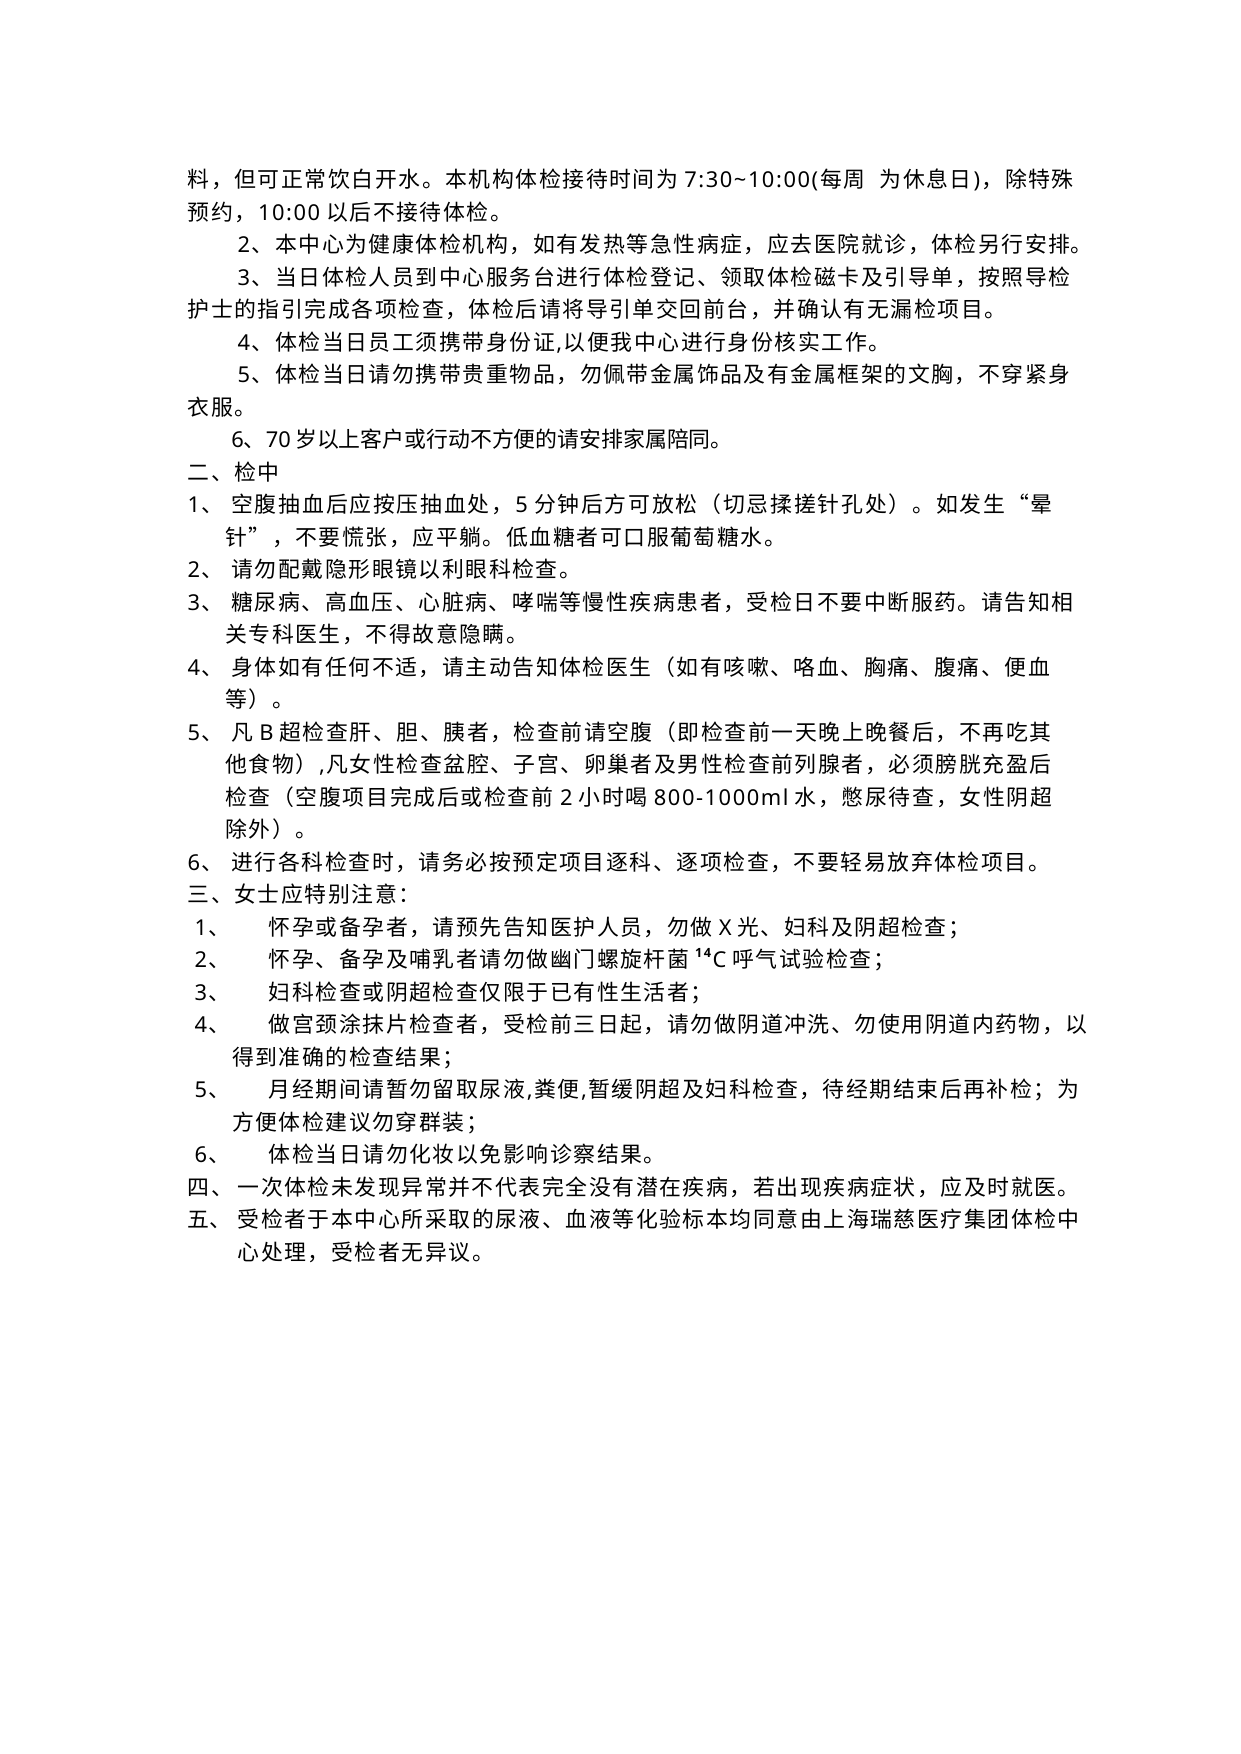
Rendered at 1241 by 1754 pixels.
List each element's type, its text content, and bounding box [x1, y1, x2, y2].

text 2、本中心为健康体检机构，如有发热等急性病症，应去医院就诊，体检另行安排。 [187, 227, 1088, 259]
list 怀孕、备孕及哺乳者请勿做幽门螺旋杆菌14C呼气试验检查； [194, 942, 1088, 974]
text 二、检中 [187, 454, 1053, 487]
list 糖尿病、高血压、心脏病、哮喘等慢性疾病患者，受检日不要中断服药。请告知相关专科医生，不得故意隐瞒。 [187, 584, 1088, 649]
text 5、体检当日请勿携带贵重物品，勿佩带金属饰品及有金属框架的文胸，不穿紧身衣服。 [187, 357, 1088, 422]
list 月经期间请暂勿留取尿液,粪便,暂缓阴超及妇科检查，待经期结束后再补检；为方便体检建议勿穿群装； [194, 1072, 1088, 1137]
list 妇科检查或阴超检查仅限于已有性生活者； [194, 974, 1088, 1007]
list 做宫颈涂抹片检查者，受检前三日起，请勿做阴道冲洗、勿使用阴道内药物，以得到准确的检查结果； [194, 1007, 1088, 1072]
list 体检当日请勿化妆以免影响诊察结果。 [194, 1137, 1088, 1169]
text 3、当日体检人员到中心服务台进行体检登记、领取体检磁卡及引导单，按照导检护士的指引完成各项检查，体检后请将导引单交回前台，并确认有无漏检项目。 [187, 259, 1088, 324]
list 空腹抽血后应按压抽血处，5分钟后方可放松（切忌揉搓针孔处）。如发生“晕针”，不要慌张，应平躺。低血糖者可口服葡萄糖水。 [187, 487, 1053, 552]
list 身体如有任何不适，请主动告知体检医生（如有咳嗽、咯血、胸痛、腹痛、便血等）。 [187, 649, 1088, 714]
list 进行各科检查时，请务必按预定项目逐科、逐项检查，不要轻易放弃体检项目。 [187, 844, 1053, 877]
list 凡B超检查肝、胆、胰者，检查前请空腹（即检查前一天晚上晚餐后，不再吃其他食物）,凡女性检查盆腔、子宫、卵巢者及男性检查前列腺者，必须膀胱充盈后检查（空腹项目完成后或检查前2小时喝800-1000ml水，憋尿待查，女性阴超除外）。 [187, 714, 1053, 844]
text 6、70岁以上客户或行动不方便的请安排家属陪同。 [187, 422, 1088, 454]
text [187, 162, 1088, 227]
list 一次体检未发现异常并不代表完全没有潜在疾病，若出现疾病症状，应及时就医。 [187, 1169, 1088, 1202]
list 受检者于本中心所采取的尿液、血液等化验标本均同意由上海瑞慈医疗集团体检中心处理，受检者无异议。 [187, 1202, 1088, 1267]
list 请勿配戴隐形眼镜以利眼科检查。 [187, 552, 1088, 584]
text 三、女士应特别注意： [187, 877, 1088, 909]
text 4、体检当日员工须携带身份证,以便我中心进行身份核实工作。 [187, 324, 1088, 357]
list 怀孕或备孕者，请预先告知医护人员，勿做Χ光、妇科及阴超检查； [194, 909, 1088, 942]
